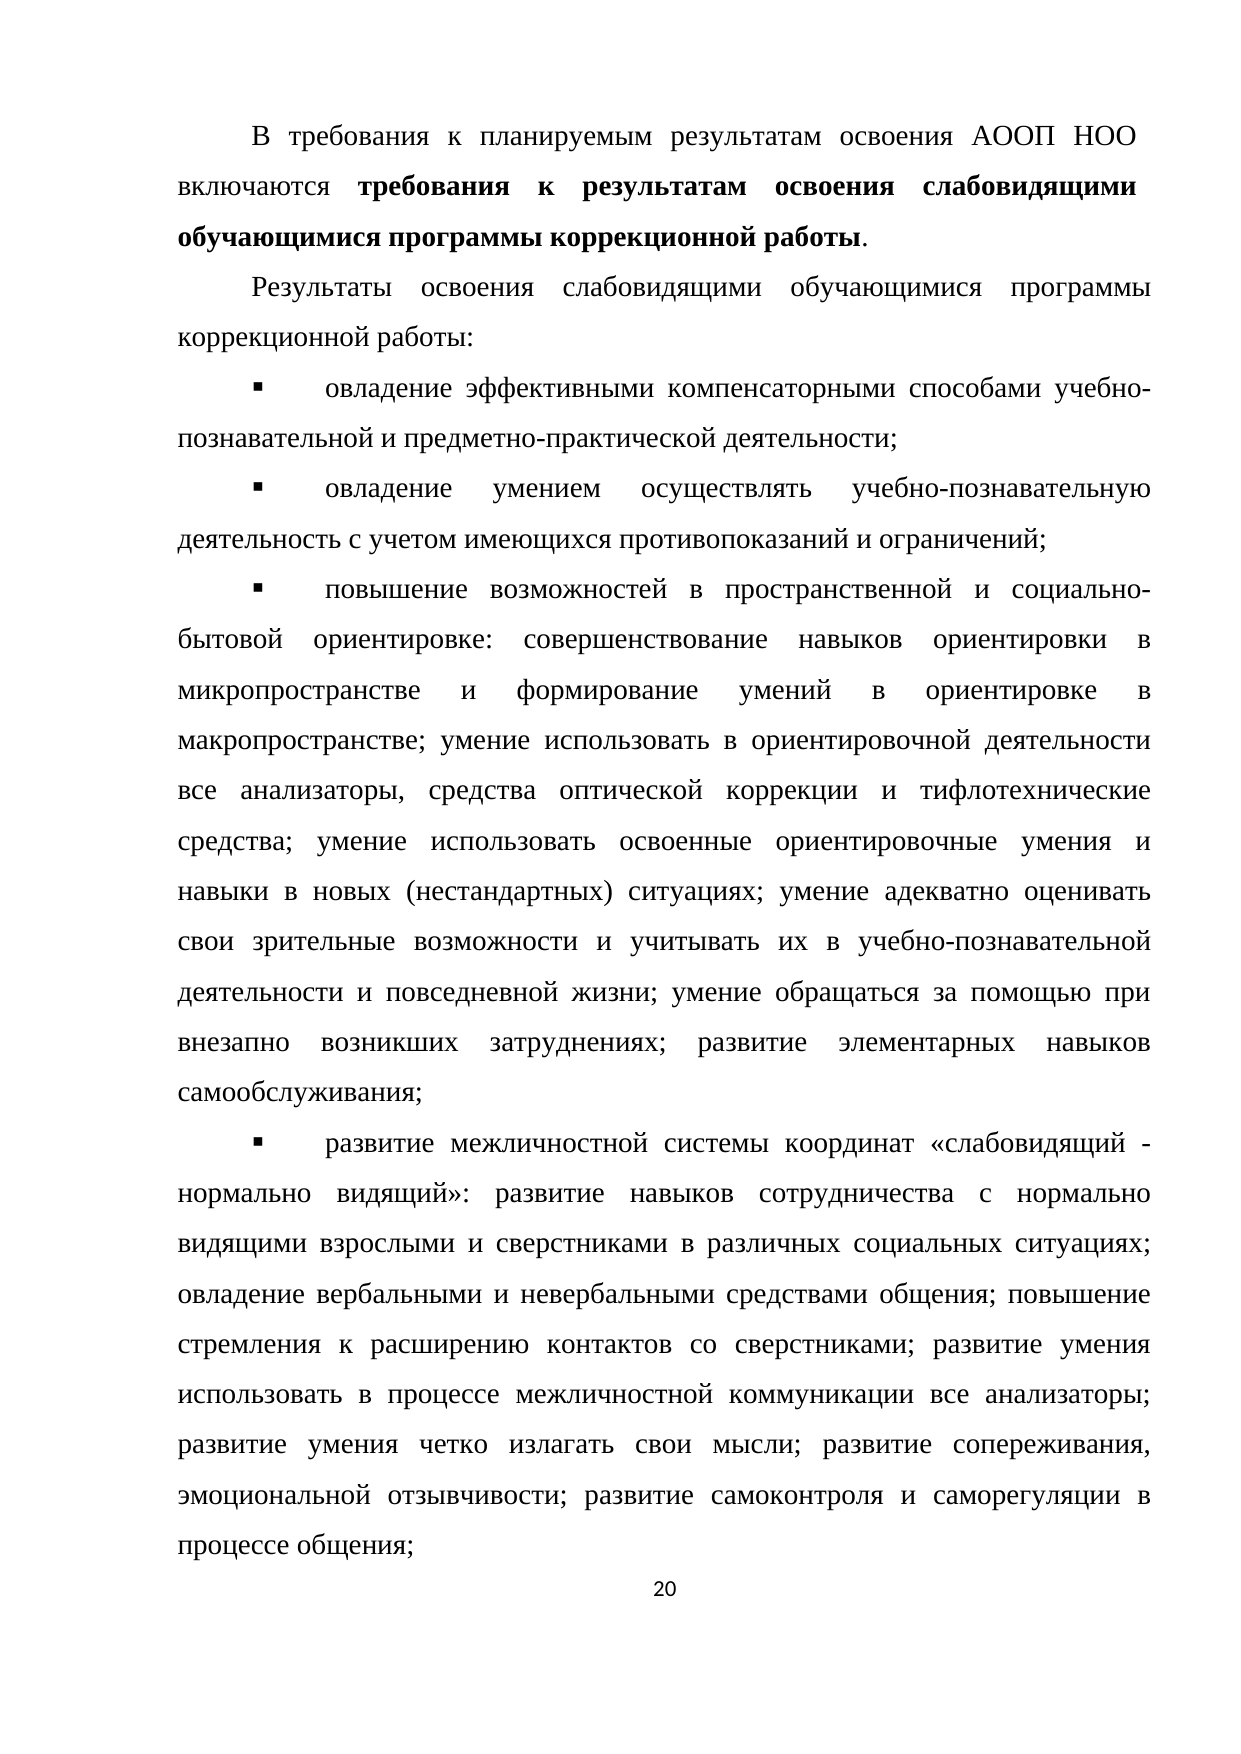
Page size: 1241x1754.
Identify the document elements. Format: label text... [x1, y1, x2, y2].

list овладение эффективными компенсаторными способами учебно-познавательной и предметно-практической деятельности; [177, 370, 1152, 454]
list овладение умением осуществлять учебно-познавательную деятельность с учетом имеющихся противопоказаний и ограничений; [177, 470, 1152, 554]
text Результаты освоения слабовидящими обучающимися программы коррекционной работы: [177, 269, 1152, 353]
text В требования к планируемым результатам освоения АООП НОО включаются требования к результатам освоения слабовидящими обучающимися программы коррекционной работы. [177, 118, 1137, 252]
list повышение возможностей в пространственной и социально-бытовой ориентировке: совершенствование навыков ориентировки в микропространстве и формирование умений в ориентировке в макропространстве; умение использовать в ориентировочной деятельности все анализаторы, средства оптической коррекции и тифлотехнические средства; умение использовать освоенные ориентировочные умения и навыки в новых (нестандартных) ситуациях; умение адекватно оценивать свои зрительные возможности и учитывать их в учебно-познавательной деятельности и повседневной жизни; умение обращаться за помощью при внезапно возникших затруднениях; развитие элементарных навыков самообслуживания; [177, 571, 1152, 1108]
list развитие межличностной системы координат «слабовидящий -нормально видящий»: развитие навыков сотрудничества с нормально видящими взрослыми и сверстниками в различных социальных ситуациях; овладение вербальными и невербальными средствами общения; повышение стремления к расширению контактов со сверстниками; развитие умения использовать в процессе межличностной коммуникации все анализаторы; развитие умения четко излагать свои мысли; развитие сопереживания, эмоциональной отзывчивости; развитие самоконтроля и саморегуляции в процессе общения; [177, 1125, 1152, 1561]
